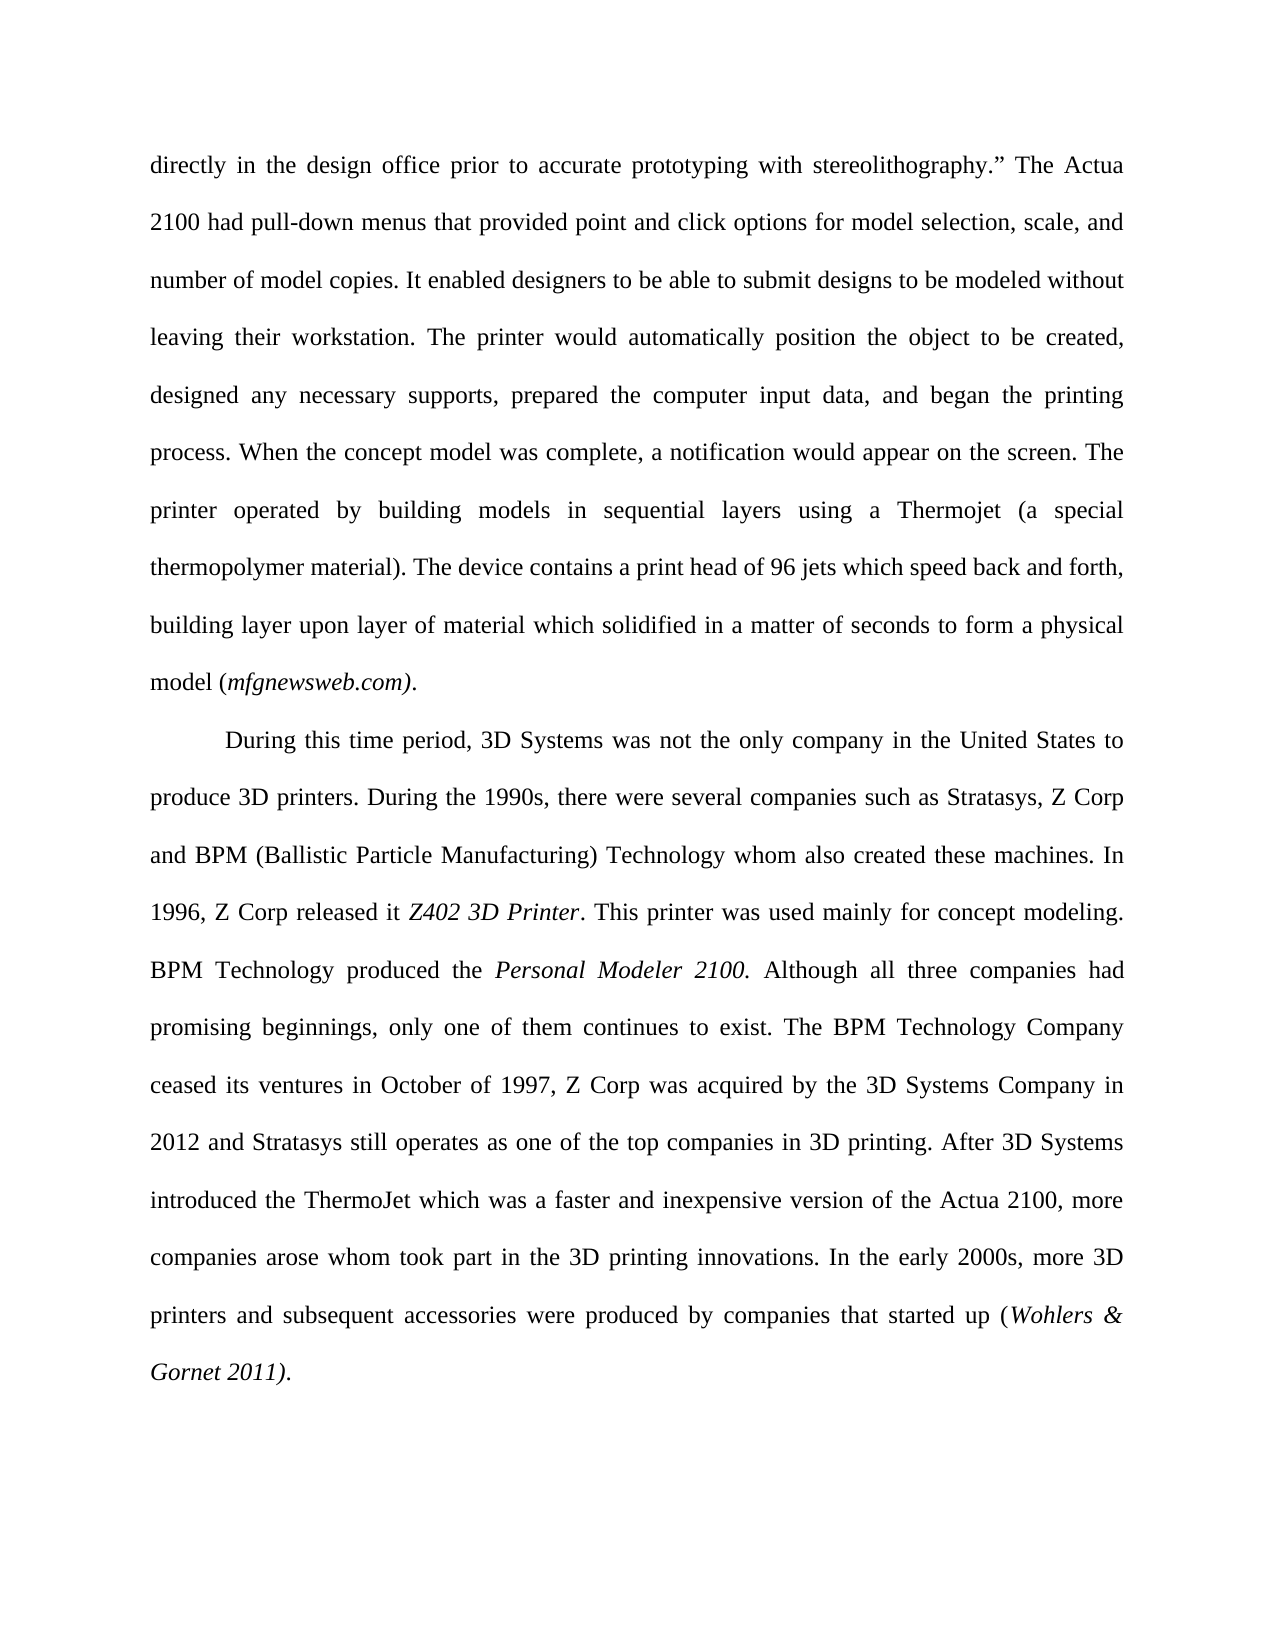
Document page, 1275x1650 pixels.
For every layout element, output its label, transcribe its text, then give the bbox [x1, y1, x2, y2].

text During this time period, 3D Systems was not the only company in the United States to produce 3D printers. During the 1990s, there were several companies such as Stratasys, Z Corp and BPM (Ballistic Particle Manufacturing) Technology whom also created these machines. In 1996, Z Corp released it Z402 3D Printer. This printer was used mainly for concept modeling. BPM Technology produced the Personal Modeler 2100. Although all three companies had promising beginnings, only one of them continues to exist. The BPM Technology Company ceased its ventures in October of 1997, Z Corp was acquired by the 3D Systems Company in 2012 and Stratasys still operates as one of the top companies in 3D printing. After 3D Systems introduced the ThermoJet which was a faster and inexpensive version of the Actua 2100, more companies arose whom took part in the 3D printing innovations. In the early 2000s, more 3D printers and subsequent accessories were produced by companies that started up (Wohlers & Gornet 2011). [150, 725, 1125, 1386]
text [150, 150, 1125, 696]
